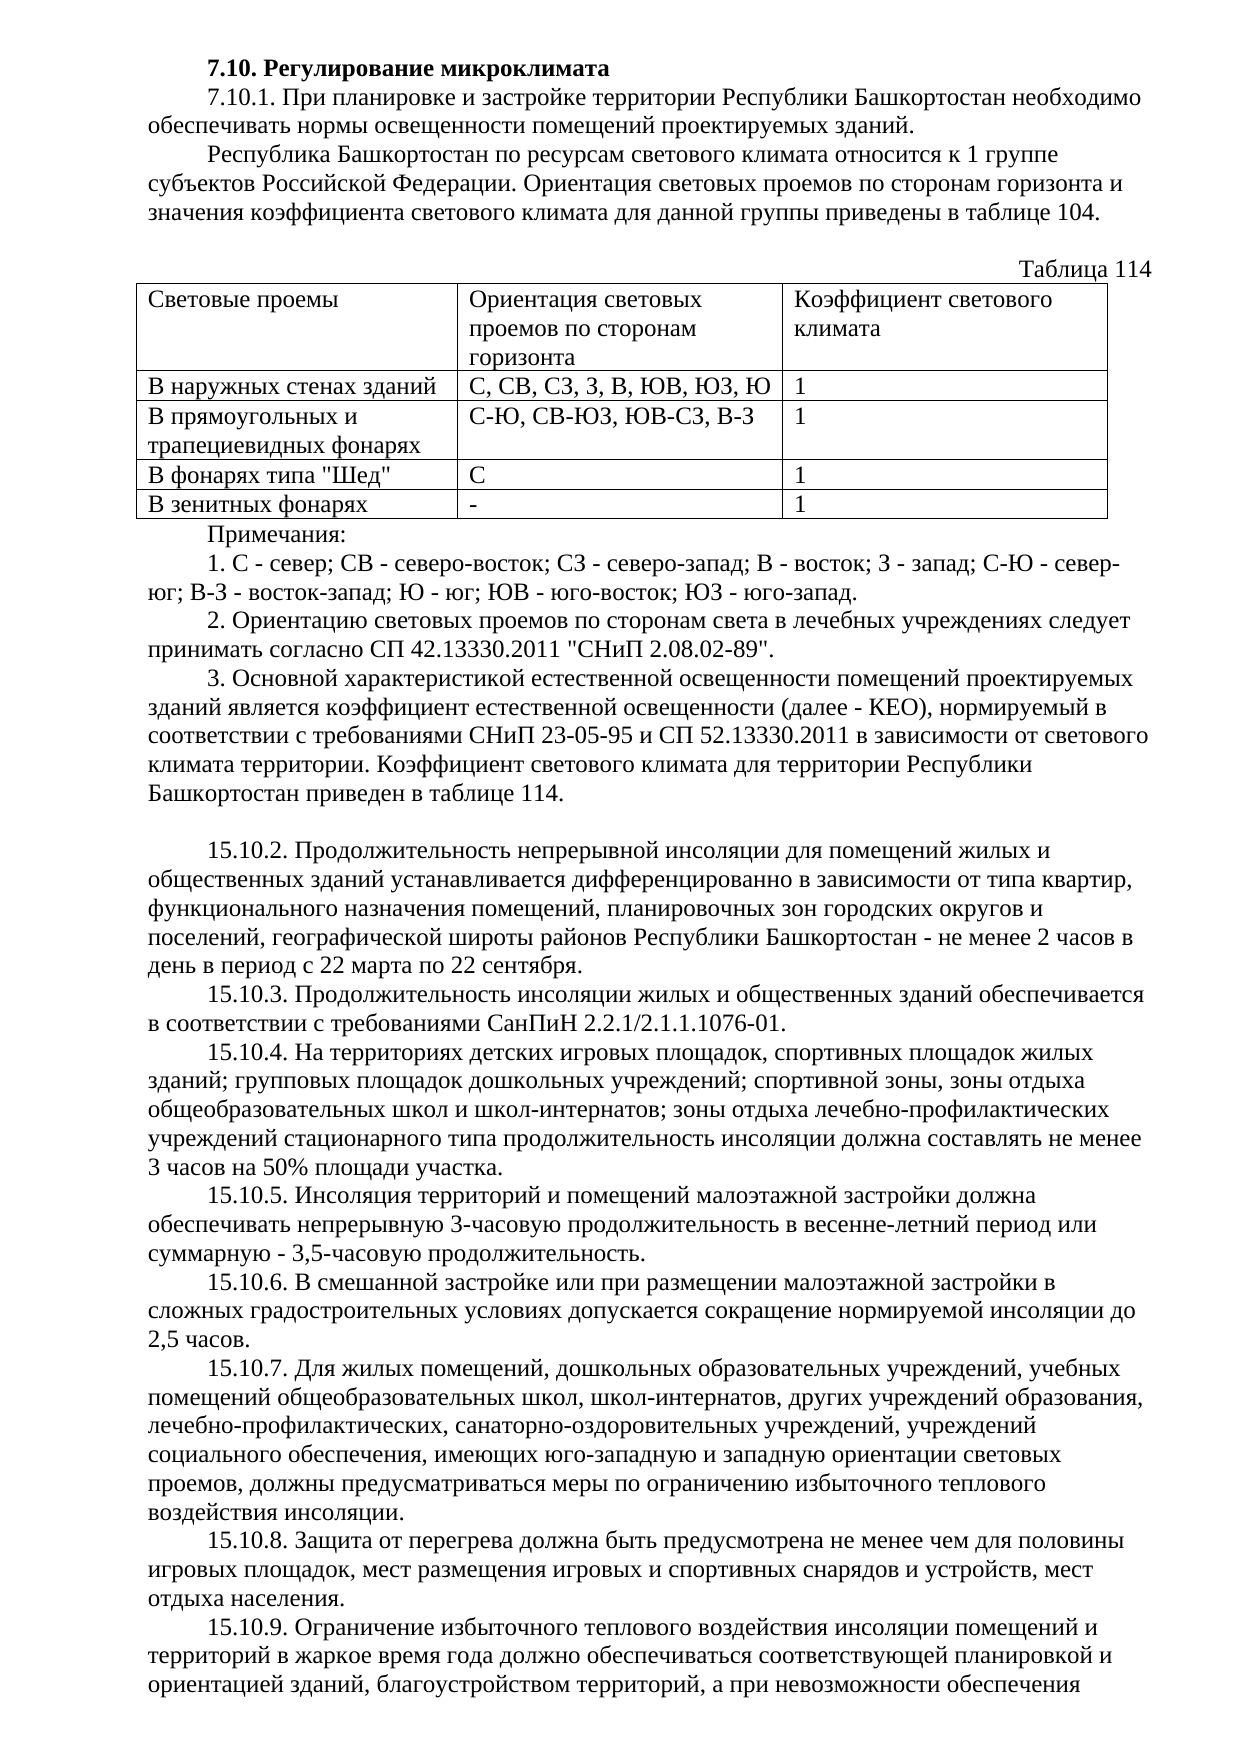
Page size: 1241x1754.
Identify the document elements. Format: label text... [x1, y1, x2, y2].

text 7.10.1. При планировке и застройке территории Республики Башкортостан необходимо обеспечивать нормы освещенности помещений проектируемых зданий. [148, 82, 1152, 139]
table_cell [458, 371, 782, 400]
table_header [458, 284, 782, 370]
text 15.10.8. Защита от перегрева должна быть предусмотрена не менее чем для половины игровых площадок, мест размещения игровых и спортивных снарядов и устройств, мест отдыха населения. [148, 1526, 1152, 1612]
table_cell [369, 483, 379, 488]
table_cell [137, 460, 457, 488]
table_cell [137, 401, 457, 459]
text 15.10.2. Продолжительность непрерывной инсоляции для помещений жилых и общественных зданий устанавливается дифференцированно в зависимости от типа квартир, функционального назначения помещений, планировочных зон городских округов и поселений, географической широты районов Республики Башкортостан - не менее 2 часов в день в период с 22 марта по 22 сентября. [148, 836, 1152, 979]
text 1. С - север; СВ - северо-восток; СЗ - северо-запад; В - восток; З - запад; С-Ю - север-юг; В-З - восток-запад; Ю - юг; ЮВ - юго-восток; ЮЗ - юго-запад. [148, 548, 1152, 606]
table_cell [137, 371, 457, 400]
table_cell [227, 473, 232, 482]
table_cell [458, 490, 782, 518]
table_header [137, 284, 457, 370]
text 15.10.3. Продолжительность инсоляции жилых и общественных зданий обеспечивается в соответствии с требованиями СанПиН 2.2.1/2.1.1.1076-01. [148, 979, 1152, 1037]
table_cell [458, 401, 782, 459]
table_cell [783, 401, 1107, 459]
text Республика Башкортостан по ресурсам светового климата относится к 1 группе субъектов Российской Федерации. Ориентация световых проемов по сторонам горизонта и значения коэффициента светового климата для данной группы приведены в таблице 104. [148, 139, 1152, 226]
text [148, 1612, 1152, 1698]
text 15.10.6. В смешанной застройке или при размещении малоэтажной застройки в сложных градостроительных условиях допускается сокращение нормируемой инсоляции до 2,5 часов. [148, 1267, 1152, 1353]
text 3. Основной характеристикой естественной освещенности помещений проектируемых зданий является коэффициент естественной освещенности (далее - КЕО), нормируемый в соответствии с требованиями СНиП 23-05-95 и СП 52.13330.2011 в зависимости от светового климата территории. Коэффициент светового климата для территории Республики Башкортостан приведен в таблице 114. [148, 663, 1152, 807]
text 15.10.5. Инсоляция территорий и помещений малоэтажной застройки должна обеспечивать непрерывную 3-часовую продолжительность в весенне-летний период или суммарную - 3,5-часовую продолжительность. [148, 1181, 1152, 1267]
text 7.10. Регулирование микроклимата [148, 53, 1152, 82]
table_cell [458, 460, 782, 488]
text Таблица 114 [148, 254, 1152, 283]
text 15.10.4. На территориях детских игровых площадок, спортивных площадок жилых зданий; групповых площадок дошкольных учреждений; спортивной зоны, зоны отдыха общеобразовательных школ и школ-интернатов; зоны отдыха лечебно-профилактических учреждений стационарного типа продолжительность инсоляции должна составлять не менее 3 часов на 50% площади участка. [148, 1037, 1152, 1181]
text 15.10.7. Для жилых помещений, дошкольных образовательных учреждений, учебных помещений общеобразовательных школ, школ-интернатов, других учреждений образования, лечебно-профилактических, санаторно-оздоровительных учреждений, учреждений социального обеспечения, имеющих юго-западную и западную ориентации световых проемов, должны предусматриваться меры по ограничению избыточного теплового воздействия инсоляции. [148, 1353, 1152, 1526]
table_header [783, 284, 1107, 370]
text Примечания: [148, 519, 1152, 548]
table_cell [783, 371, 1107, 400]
text 2. Ориентацию световых проемов по сторонам света в лечебных учреждениях следует принимать согласно СП 42.13330.2011 "СНиП 2.08.02-89". [148, 606, 1152, 663]
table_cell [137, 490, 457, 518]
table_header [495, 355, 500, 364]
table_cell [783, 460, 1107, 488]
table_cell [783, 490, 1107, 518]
